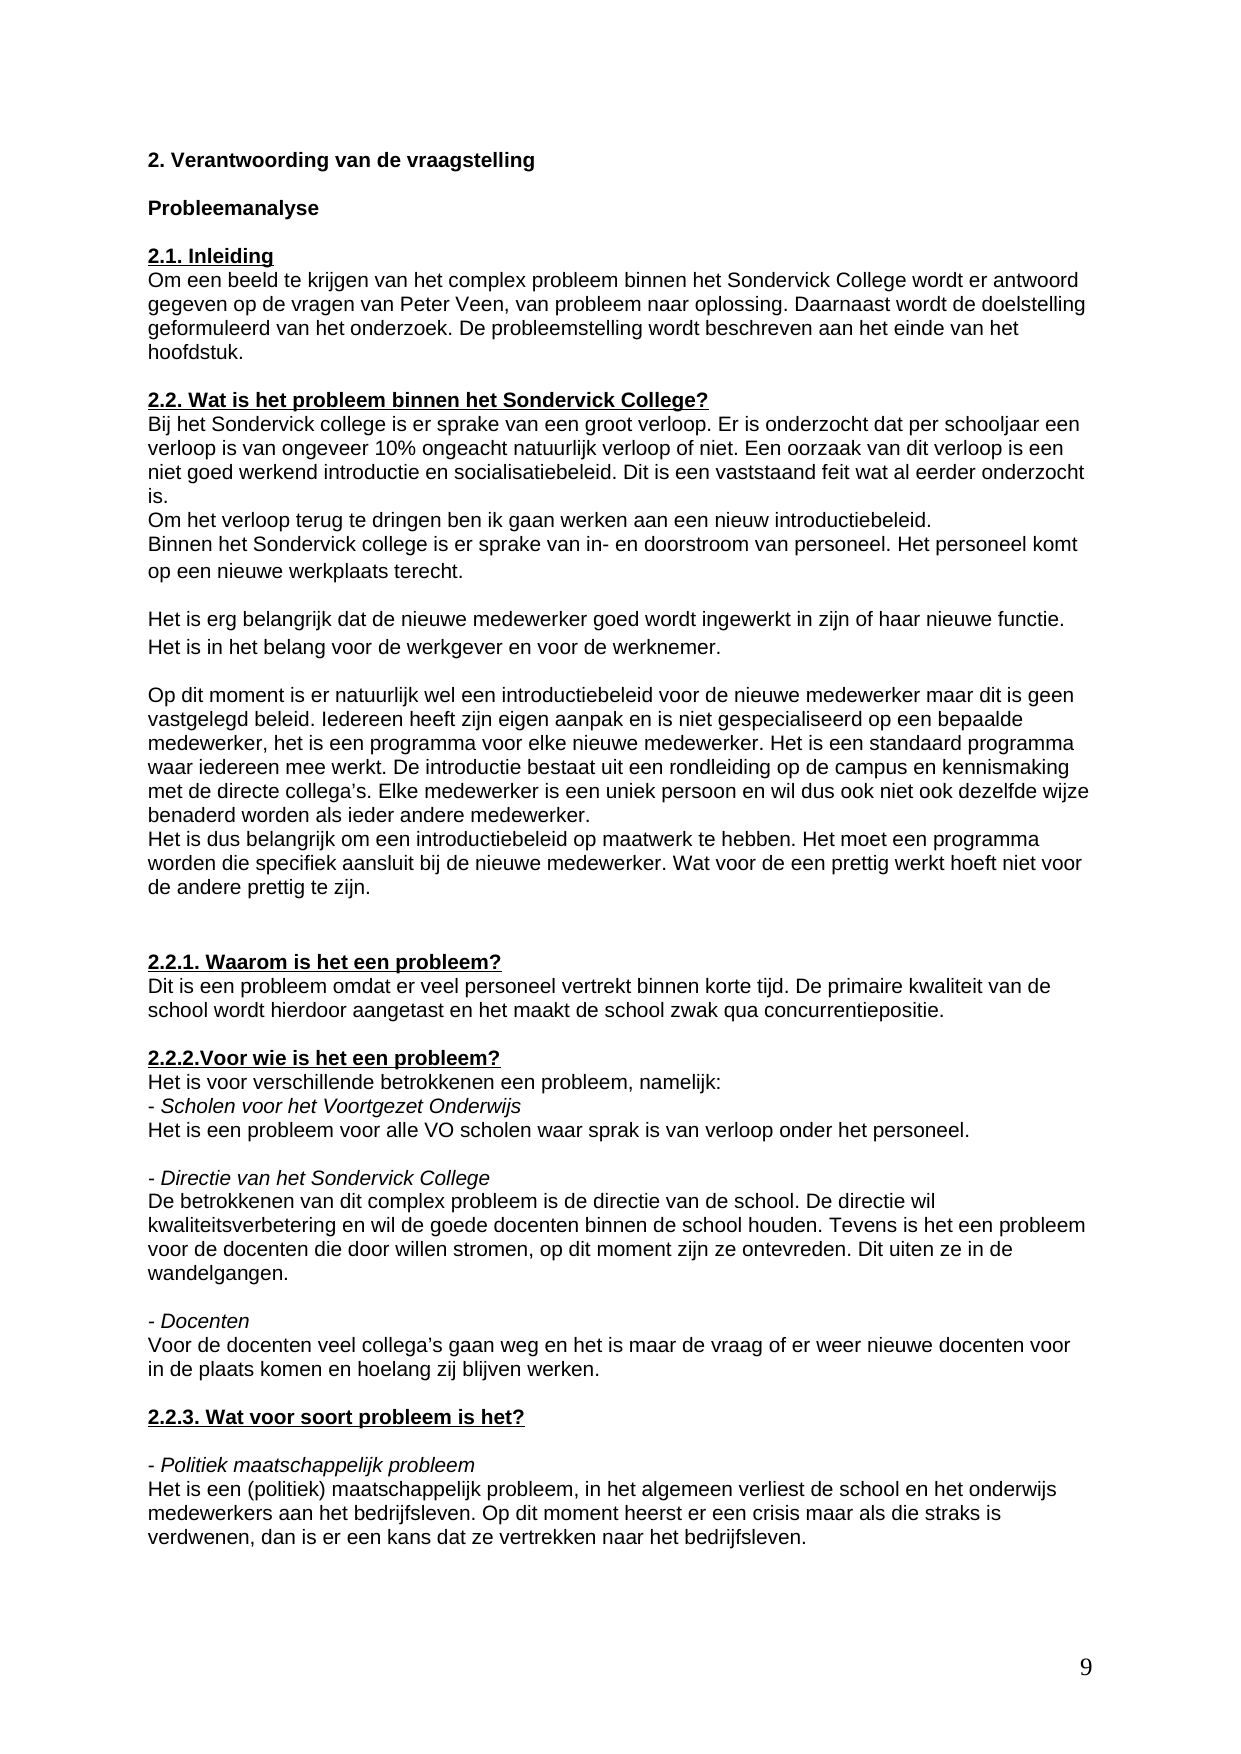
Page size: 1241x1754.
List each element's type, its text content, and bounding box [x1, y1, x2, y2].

text Om het verloop terug te dringen ben ik gaan werken aan een nieuw introductiebeleid. [148, 507, 1093, 531]
text Het is erg belangrijk dat de nieuwe medewerker goed wordt ingewerkt in zijn of haar nieuwe functie. Het is in het belang voor de werkgever en voor de werknemer. [148, 607, 1093, 659]
text 2.2.2.Voor wie is het een probleem? Het is voor verschillende betrokkenen een probleem, namelijk: [148, 1046, 1093, 1093]
text 2.2.3. Wat voor soort probleem is het? - Politiek maatschappelijk probleem Het is een (politiek) maatschappelijk probleem, in het algemeen verliest de school en het onderwijs medewerkers aan het bedrijfsleven. Op dit moment heerst er een crisis maar als die straks is verdwenen, dan is er een kans dat ze vertrekken naar het bedrijfsleven. [148, 1405, 1093, 1549]
text - Directie van het Sondervick College De betrokkenen van dit complex probleem is de directie van de school. De directie wil kwaliteitsverbetering en wil de goede docenten binnen de school houden. Tevens is het een probleem voor de docenten die door willen stromen, op dit moment zijn ze ontevreden. Dit uiten ze in de wandelgangen. [148, 1165, 1093, 1285]
text Probleemanalyse 2.1. Inleiding Om een beeld te krijgen van het complex probleem binnen het Sondervick College wordt er antwoord gegeven op de vragen van Peter Veen, van probleem naar oplossing. Daarnaast wordt de doelstelling geformuleerd van het onderzoek. De probleemstelling wordt beschreven aan het einde van het hoofdstuk. 2.2. Wat is het probleem binnen het Sondervick College? Bij het Sondervick college is er sprake van een groot verloop. Er is onderzocht dat per schooljaar een verloop is van ongeveer 10% ongeacht natuurlijk verloop of niet. Een oorzaak van dit verloop is een niet goed werkend introductie en socialisatiebeleid. Dit is een vaststaand feit wat al eerder onderzocht is. [148, 196, 1093, 507]
text Binnen het Sondervick college is er sprake van in- en doorstroom van personeel. Het personeel komt op een nieuwe werkplaats terecht. [148, 531, 1093, 583]
text Op dit moment is er natuurlijk wel een introductiebeleid voor de nieuwe medewerker maar dit is geen vastgelegd beleid. Iedereen heeft zijn eigen aanpak en is niet gespecialiseerd op een bepaalde medewerker, het is een programma voor elke nieuwe medewerker. Het is een standaard programma waar iedereen mee werkt. De introductie bestaat uit een rondleiding op de campus en kennismaking met de directe collega’s. Elke medewerker is een uniek persoon en wil dus ook niet ook dezelfde wijze benaderd worden als ieder andere medewerker. [148, 683, 1093, 827]
text - Docenten Voor de docenten veel collega’s gaan weg en het is maar de vraag of er weer nieuwe docenten voor in de plaats komen en hoelang zij blijven werken. [148, 1309, 1093, 1381]
text 2. Verantwoording van de vraagstelling [148, 148, 1093, 172]
text - Scholen voor het Voortgezet Onderwijs Het is een probleem voor alle VO scholen waar sprak is van verloop onder het personeel. [148, 1093, 1093, 1141]
text Het is dus belangrijk om een introductiebeleid op maatwerk te hebben. Het moet een programma worden die specifiek aansluit bij de nieuwe medewerker. Wat voor de een prettig werkt hoeft niet voor de andere prettig te zijn. [148, 827, 1093, 899]
text 2.2.1. Waarom is het een probleem? Dit is een probleem omdat er veel personeel vertrekt binnen korte tijd. De primaire kwaliteit van de school wordt hierdoor aangetast en het maakt de school zwak qua concurrentiepositie. [148, 950, 1093, 1022]
